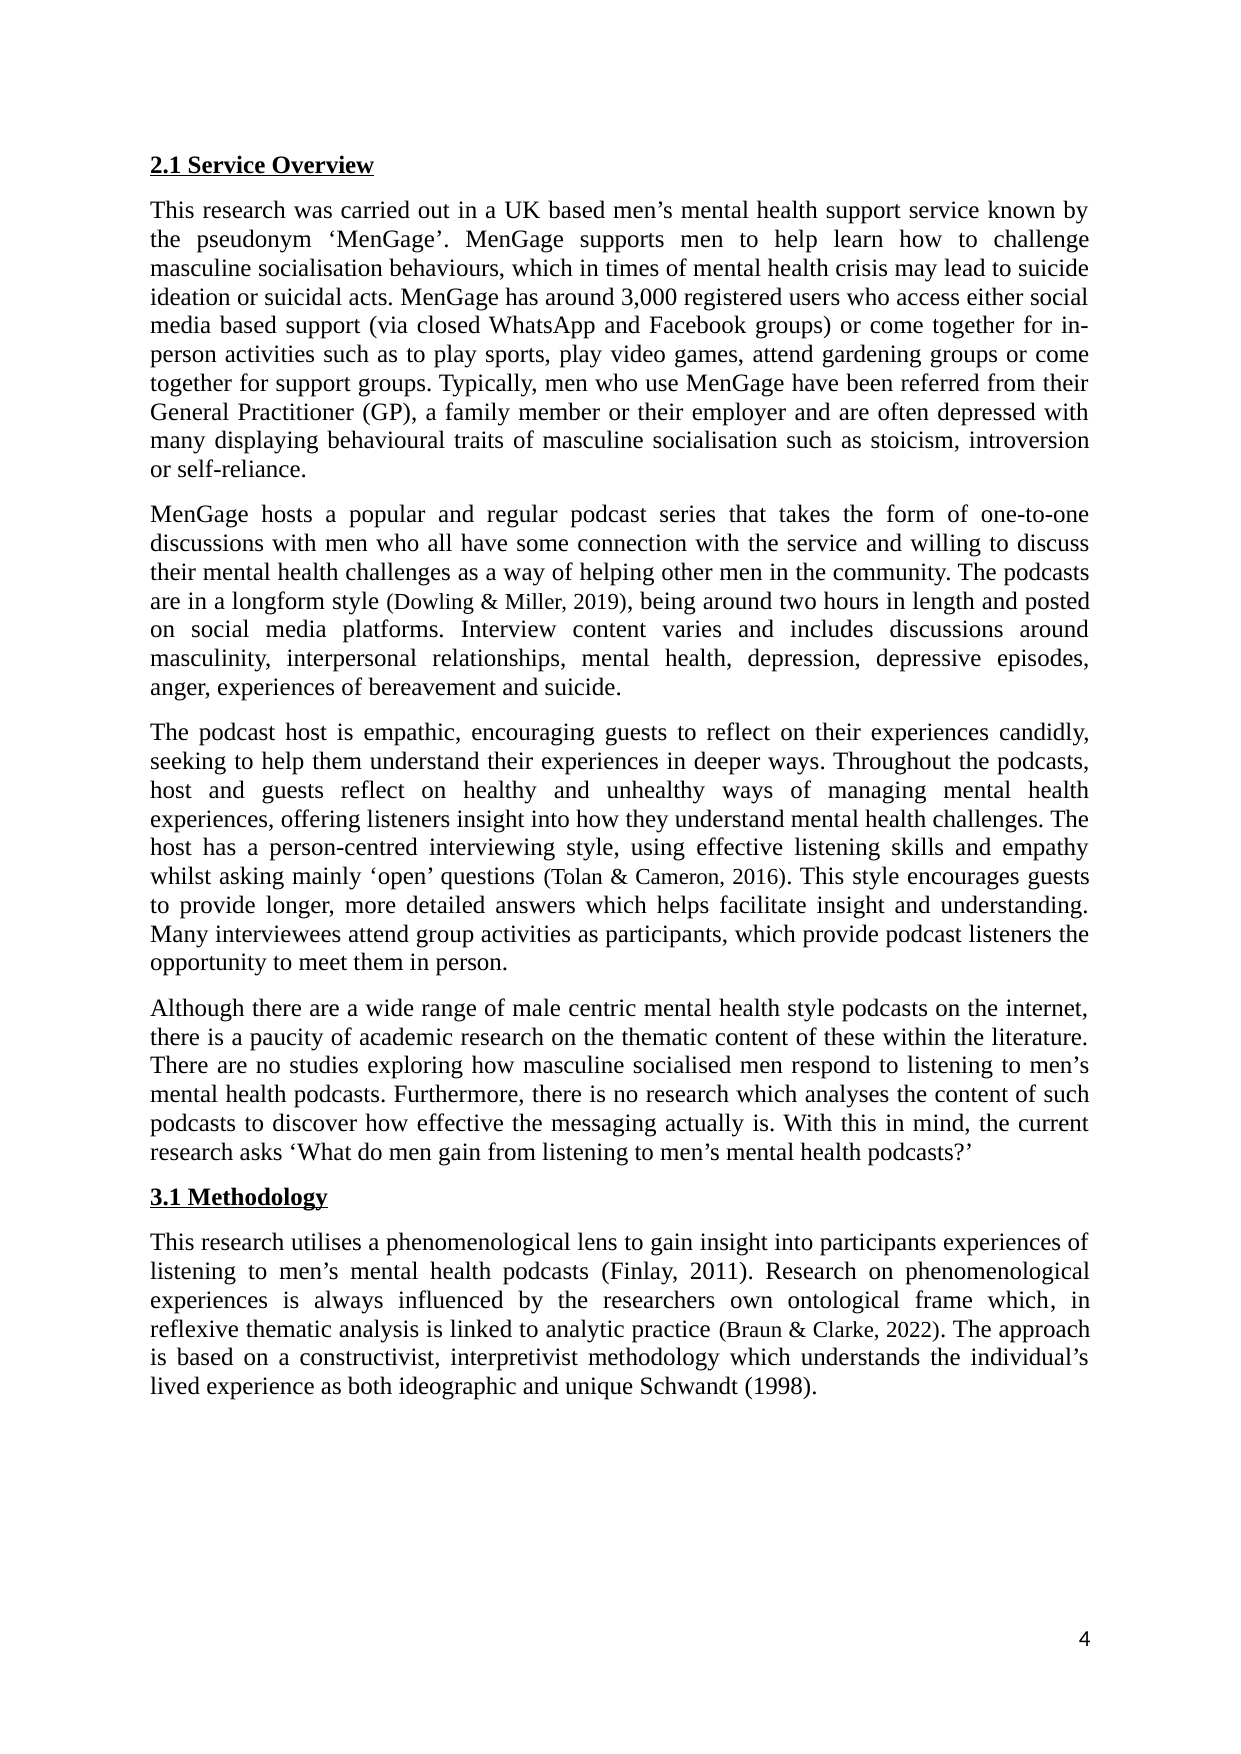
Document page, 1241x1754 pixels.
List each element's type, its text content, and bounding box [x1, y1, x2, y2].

text 3.1 Methodology [150, 1182, 1090, 1211]
text This research was carried out in a UK based men’s mental health support service known by the pseudonym ‘MenGage’. MenGage supports men to help learn how to challenge masculine socialisation behaviours, which in times of mental health crisis may lead to suicide ideation or suicidal acts. MenGage has around 3,000 registered users who access either social media based support (via closed WhatsApp and Facebook groups) or come together for in-person activities such as to play sports, play video games, attend gardening groups or come together for support groups. Typically, men who use MenGage have been referred from their General Practitioner (GP), a family member or their employer and are often depressed with many displaying behavioural traits of masculine socialisation such as stoicism, introversion or self-reliance. [150, 195, 1090, 483]
text The podcast host is empathic, encouraging guests to reflect on their experiences candidly, seeking to help them understand their experiences in deeper ways. Throughout the podcasts, host and guests reflect on healthy and unhealthy ways of managing mental health experiences, offering listeners insight into how they understand mental health challenges. The host has a person-centred interviewing style, using effective listening skills and empathy whilst asking mainly ‘open’ questions . This style encourages guests to provide longer, more detailed answers which helps facilitate insight and understanding. Many interviewees attend group activities as participants, which provide podcast listeners the opportunity to meet them in person. [150, 717, 1090, 976]
text Although there are a wide range of male centric mental health style podcasts on the internet, there is a paucity of academic research on the thematic content of these within the literature. There are no studies exploring how masculine socialised men respond to listening to men’s mental health podcasts. Furthermore, there is no research which analyses the content of such podcasts to discover how effective the messaging actually is. With this in mind, the current research asks ‘What do men gain from listening to men’s mental health podcasts?’ [150, 993, 1090, 1165]
text This research utilises a phenomenological lens to gain insight into participants experiences of listening to men’s mental health podcasts . Research on phenomenological experiences is always influenced by the researchers own ontological frame which, in reflexive thematic analysis is linked to analytic practice . The approach is based on a constructivist, interpretivist methodology which understands the individual’s lived experience as both ideographic and unique Schwandt . [150, 1227, 1090, 1400]
text MenGage hosts a popular and regular podcast series that takes the form of one-to-one discussions with men who all have some connection with the service and willing to discuss their mental health challenges as a way of helping other men in the community. The podcasts are in a longform style , being around two hours in length and posted on social media platforms. Interview content varies and includes discussions around masculinity, interpersonal relationships, mental health, depression, depressive episodes, anger, experiences of bereavement and suicide. [150, 499, 1090, 701]
text 2.1 Service Overview [150, 150, 1090, 179]
